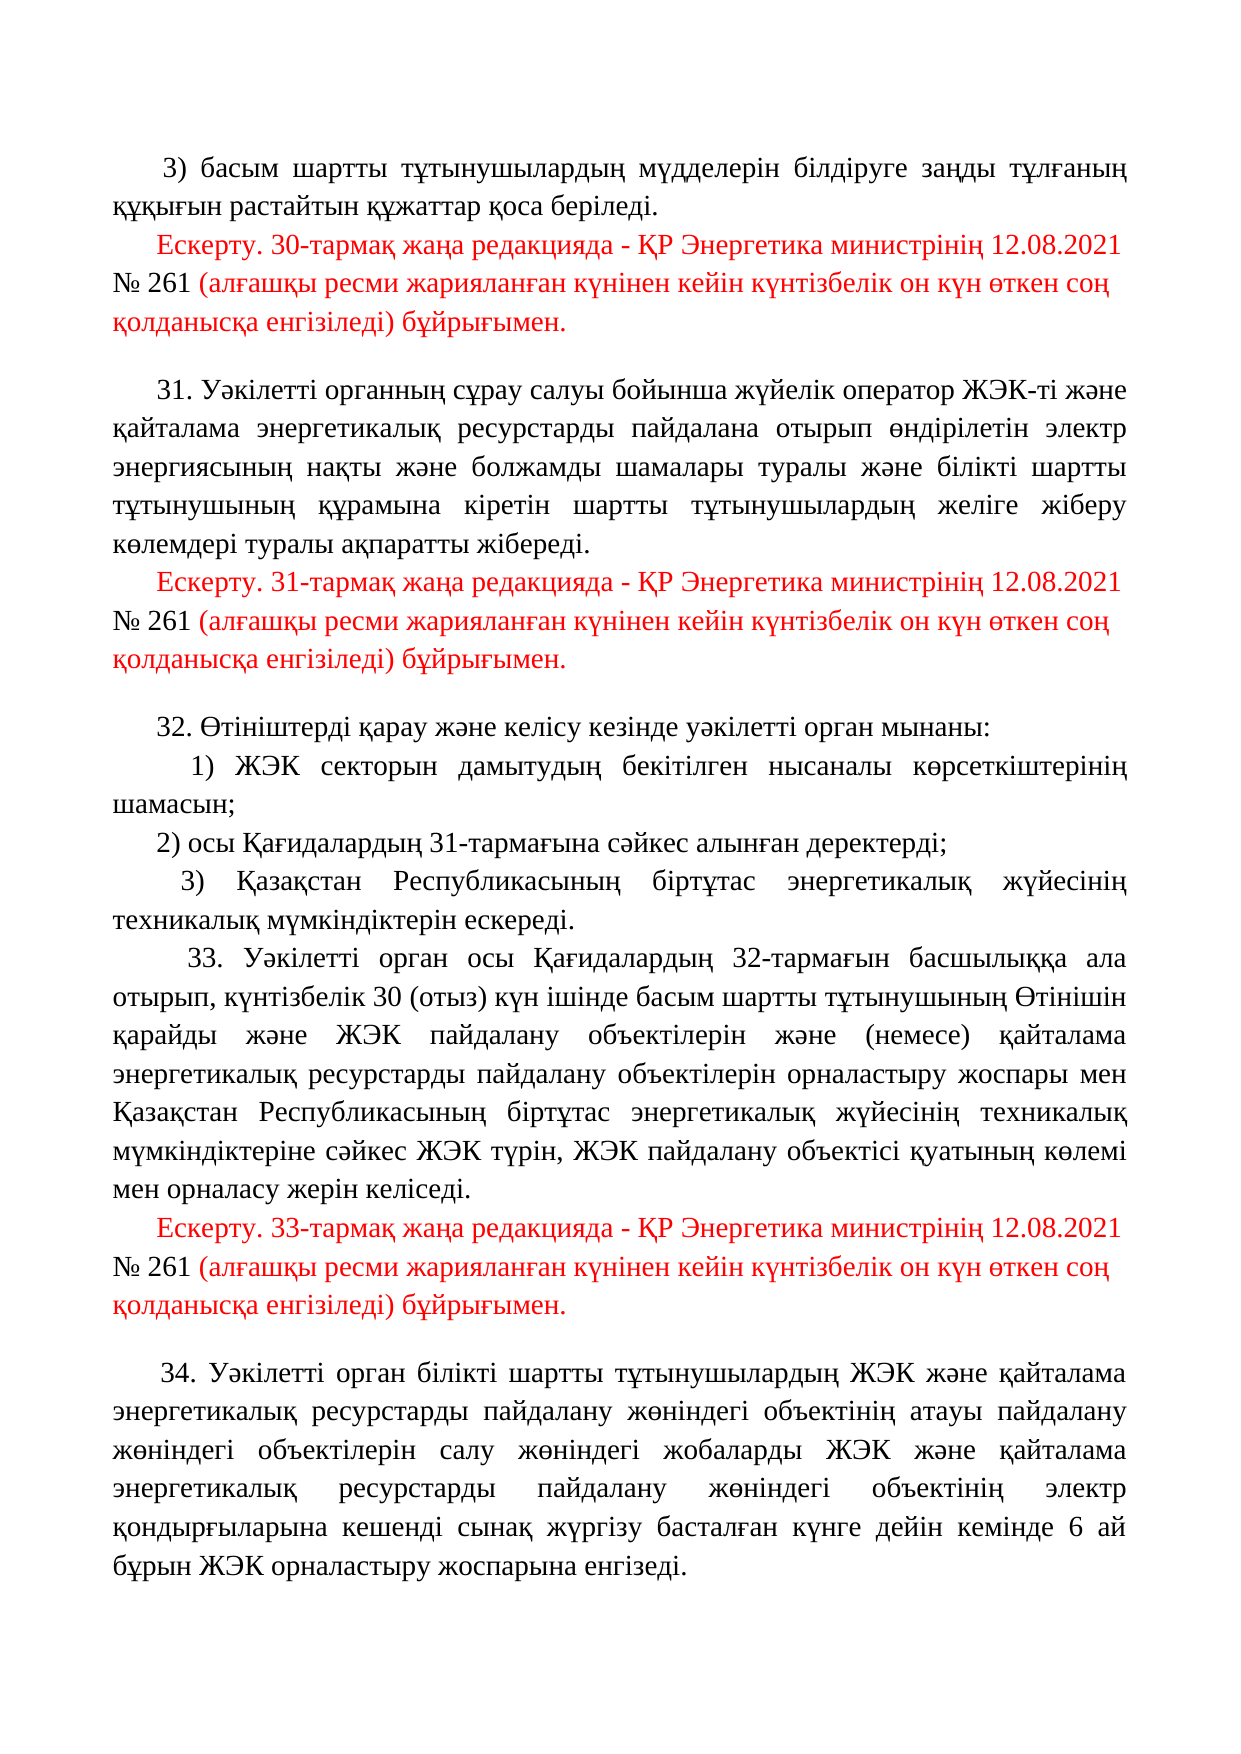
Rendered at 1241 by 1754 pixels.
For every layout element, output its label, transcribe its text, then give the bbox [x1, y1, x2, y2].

text Ескерту. 31-тармақ жаңа редакцияда - ҚР Энергетика министрінің 12.08.2021 № 261 (алғашқы ресми жарияланған күнінен кейін күнтізбелік он күн өткен соң қолданысқа енгізіледі) бұйрығымен. [112, 564, 1128, 705]
text 34. Уәкілетті орган білікті шартты тұтынушылардың ЖЭК және қайталама энергетикалық ресурстарды пайдалану жөніндегі объектінің атауы пайдалану жөніндегі объектілерін салу жөніндегі жобаларды ЖЭК және қайталама энергетикалық ресурстарды пайдалану жөніндегі объектінің электр қондырғыларына кешенді сынақ жүргізу басталған күнге дейін кемінде 6 ай бұрын ЖЭК орналастыру жоспарына енгізеді. [112, 1355, 1128, 1581]
text 33. Уәкілетті орган осы Қағидалардың 32-тармағын басшылыққа ала отырып, күнтізбелік 30 (отыз) күн ішінде басым шартты тұтынушының Өтінішін қарайды және ЖЭК пайдалану объектілерін және (немесе) қайталама энергетикалық ресурстарды пайдалану объектілерін орналастыру жоспары мен Қазақстан Республикасының біртұтас энергетикалық жүйесінің техникалық мүмкіндіктеріне сәйкес ЖЭК түрін, ЖЭК пайдалану объектісі қуатының көлемі мен орналасу жерін келіседі. [112, 940, 1128, 1205]
text 31. Уәкілетті органның сұрау салуы бойынша жүйелік оператор ЖЭК-ті және қайталама энергетикалық ресурстарды пайдалана отырып өндірілетін электр энергиясының нақты және болжамды шамалары туралы және білікті шартты тұтынушының құрамына кіретін шартты тұтынушылардың желіге жіберу көлемдері туралы ақпаратты жібереді. [112, 372, 1128, 559]
text 2) осы Қағидалардың 31-тармағына сәйкес алынған деректерді; [112, 825, 1128, 858]
text 3) Қазақстан Республикасының біртұтас энергетикалық жүйесінің техникалық мүмкіндіктерін ескереді. [112, 863, 1128, 935]
text Ескерту. 33-тармақ жаңа редакцияда - ҚР Энергетика министрінің 12.08.2021 № 261 (алғашқы ресми жарияланған күнінен кейін күнтізбелік он күн өткен соң қолданысқа енгізіледі) бұйрығымен. [112, 1210, 1128, 1351]
text 1) ЖЭК секторын дамытудың бекітілген нысаналы көрсеткіштерінің шамасын; [112, 748, 1128, 820]
text Ескерту. 30-тармақ жаңа редакцияда - ҚР Энергетика министрінің 12.08.2021 № 261 (алғашқы ресми жарияланған күнінен кейін күнтізбелік он күн өткен соң қолданысқа енгізіледі) бұйрығымен. [112, 227, 1128, 368]
text 3) басым шартты тұтынушылардың мүдделерін білдіруге заңды тұлғаның құқығын растайтын құжаттар қоса беріледі. [112, 150, 1128, 222]
text 32. Өтініштерді қарау және келісу кезінде уәкілетті орган мынаны: [112, 709, 1128, 743]
